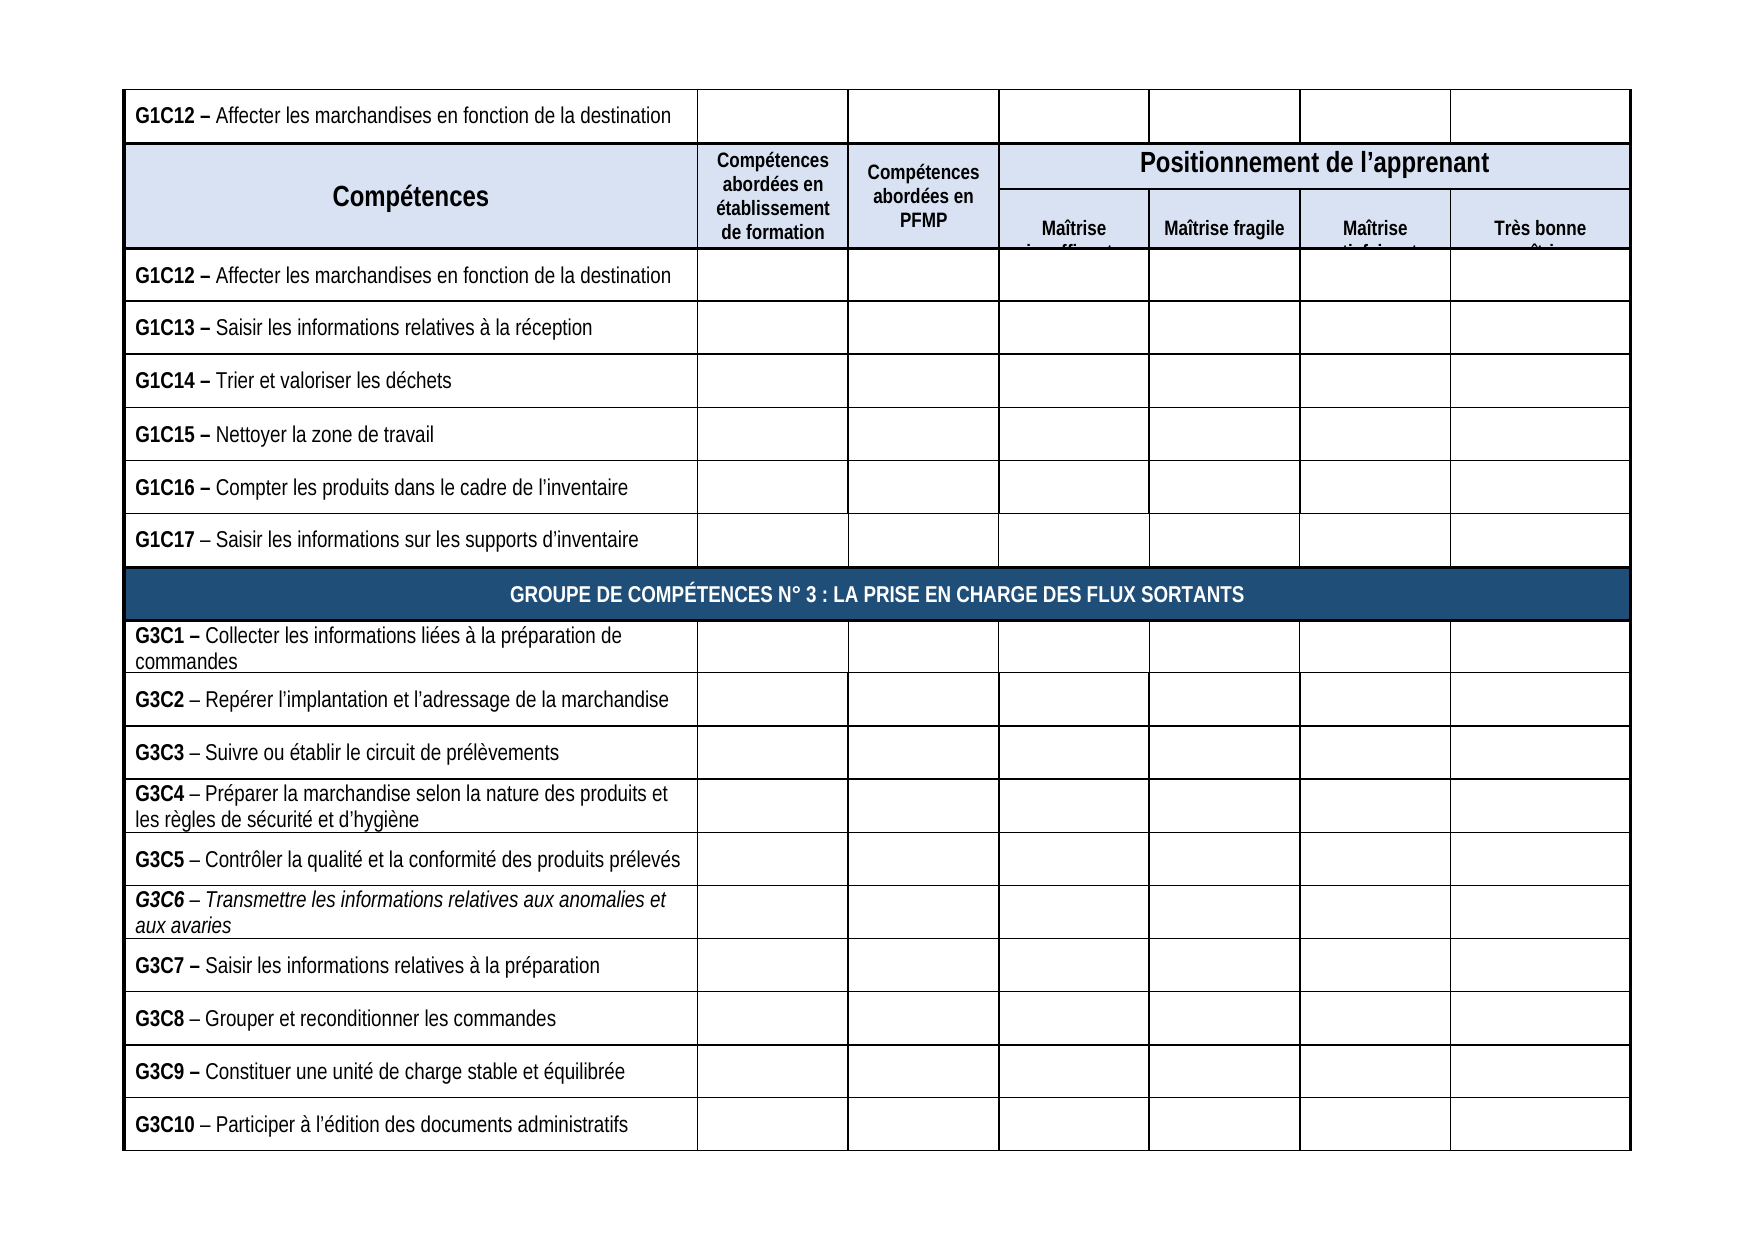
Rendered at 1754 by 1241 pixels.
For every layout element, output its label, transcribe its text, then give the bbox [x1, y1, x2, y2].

table_cell [1451, 1098, 1629, 1150]
table_cell [698, 939, 847, 991]
table_cell G3C6 – Transmettre les informations relatives aux anomalies et aux avaries [126, 886, 697, 938]
table_cell [1150, 250, 1299, 300]
table_cell [849, 833, 998, 884]
table_cell [849, 250, 998, 300]
table_cell [1451, 514, 1629, 566]
table_cell [1451, 408, 1629, 459]
table_cell [1000, 727, 1148, 778]
table_cell [1000, 833, 1148, 884]
table_cell [849, 780, 998, 831]
table_cell [1000, 1046, 1148, 1097]
table_cell Compétences abordées en PFMP [849, 145, 998, 247]
table_cell G1C12 – Affecter les marchandises en fonction de la destination [126, 250, 697, 300]
table_cell G1C16 – Compter les produits dans le cadre de l’inventaire [126, 461, 697, 513]
table_cell [1150, 727, 1299, 778]
table_cell [698, 514, 848, 566]
table_cell Maîtrise insuffisante [1000, 190, 1148, 247]
table_cell [849, 90, 998, 142]
table_cell [1150, 673, 1299, 725]
table_cell [1150, 514, 1299, 566]
table_cell Groupe de compétences n° 3 : La prise en charge des flux SORTANTS [126, 569, 1629, 619]
table_cell Compétences abordées en établissement de formation [698, 145, 847, 247]
table_cell [1301, 355, 1450, 406]
table_cell [1451, 780, 1629, 831]
table_cell [1000, 886, 1148, 938]
table_cell [849, 514, 998, 566]
table_cell [1150, 780, 1299, 831]
table_cell [1301, 939, 1450, 991]
table_cell [1000, 355, 1148, 406]
table_cell [1150, 355, 1299, 406]
table_cell [849, 992, 998, 1044]
table_cell [1451, 355, 1629, 406]
table_cell [849, 1046, 998, 1097]
table_cell [698, 90, 847, 142]
table_cell [698, 302, 847, 353]
table_cell [1301, 408, 1450, 459]
table_cell [849, 461, 998, 513]
table_cell [1301, 90, 1450, 142]
table_cell G3C1 – Collecter les informations liées à la préparation de commandes [126, 622, 697, 672]
table_cell [1451, 1046, 1629, 1097]
table_cell [1150, 1046, 1299, 1097]
table_cell [1451, 90, 1629, 142]
table_cell [698, 886, 847, 938]
table_cell [1451, 727, 1629, 778]
table_cell [1000, 302, 1148, 353]
table_cell [999, 514, 1149, 566]
table_cell G3C5 – Contrôler la qualité et la conformité des produits prélevés [126, 833, 697, 884]
table_cell [698, 673, 847, 725]
table_cell [1150, 302, 1299, 353]
table_cell G3C10 – Participer à l’édition des documents administratifs [126, 1098, 697, 1150]
table_cell [1150, 833, 1299, 884]
table_cell [698, 461, 847, 513]
table_cell [1000, 673, 1148, 725]
table_cell [1300, 514, 1450, 566]
table_cell [1301, 250, 1450, 300]
table_cell [1150, 622, 1299, 672]
table_cell [1150, 1098, 1299, 1150]
table_cell [1000, 1098, 1148, 1150]
table_cell [1301, 1046, 1450, 1097]
table_cell G1C15 – Nettoyer la zone de travail [126, 408, 697, 459]
table_cell [1150, 886, 1299, 938]
table_cell [849, 1098, 998, 1150]
table_cell [849, 886, 998, 938]
table_cell [1451, 939, 1629, 991]
table_cell [1301, 727, 1450, 778]
table_cell [849, 622, 998, 672]
table_cell G3C7 – Saisir les informations relatives à la préparation [126, 939, 697, 991]
table_cell [698, 992, 847, 1044]
table_cell G3C4 – Préparer la marchandise selon la nature des produits et les règles de sécurité et d’hygiène [126, 780, 697, 831]
table_cell [1301, 886, 1450, 938]
table_cell [1150, 939, 1299, 991]
table_cell Maîtrise fragile [1150, 190, 1299, 247]
table_cell Maîtrise satisfaisante [1301, 190, 1450, 247]
table_cell [698, 1098, 847, 1150]
table_cell [1301, 833, 1450, 884]
table_cell [1301, 1098, 1450, 1150]
table_cell [849, 727, 998, 778]
table_cell [1000, 408, 1148, 459]
table_cell G1C12 – Affecter les marchandises en fonction de la destination [126, 90, 697, 142]
table_cell [1301, 992, 1450, 1044]
table_cell G1C17 – Saisir les informations sur les supports d’inventaire [126, 514, 697, 566]
table_cell [1301, 461, 1450, 513]
table_cell G3C8 – Grouper et reconditionner les commandes [126, 992, 697, 1044]
table_cell [1451, 886, 1629, 938]
table_cell [1000, 780, 1148, 831]
table_cell [849, 673, 998, 725]
table_cell [1150, 408, 1299, 459]
table_cell [849, 408, 998, 459]
table_cell [1150, 992, 1299, 1044]
table_cell Positionnement de l’apprenant [1000, 145, 1629, 188]
table_cell [1000, 90, 1148, 142]
table_cell [1451, 673, 1629, 725]
table_cell G1C13 – Saisir les informations relatives à la réception [126, 302, 697, 353]
table_cell Compétences [126, 145, 697, 247]
table_cell [1000, 992, 1148, 1044]
table_cell [1000, 939, 1148, 991]
table_cell [1301, 302, 1450, 353]
table_cell [698, 408, 847, 459]
table_cell [849, 939, 998, 991]
table_cell [1000, 461, 1148, 513]
table_cell G1C14 – Trier et valoriser les déchets [126, 355, 697, 406]
table_cell G3C9 – Constituer une unité de charge stable et équilibrée [126, 1046, 697, 1097]
table_cell [849, 355, 998, 406]
table_cell [1451, 833, 1629, 884]
table_cell [1000, 250, 1148, 300]
table_cell Très bonne maîtrise [1451, 190, 1629, 247]
table_cell [1301, 780, 1450, 831]
table_cell [1301, 673, 1450, 725]
table_cell [1451, 250, 1629, 300]
table_cell [849, 302, 998, 353]
table_cell [698, 622, 848, 672]
table_cell [1150, 90, 1299, 142]
table_cell G3C3 – Suivre ou établir le circuit de prélèvements [126, 727, 697, 778]
table_cell [698, 780, 847, 831]
table_cell [698, 355, 847, 406]
table_cell [698, 727, 847, 778]
table_cell [698, 1046, 847, 1097]
table_cell [1300, 622, 1450, 672]
table_cell [999, 622, 1149, 672]
table_cell G3C2 – Repérer l’implantation et l’adressage de la marchandise [126, 673, 697, 725]
table_cell [1451, 622, 1629, 672]
table_cell [1451, 461, 1629, 513]
table_cell [1451, 302, 1629, 353]
table_cell [698, 833, 847, 884]
table_cell [1451, 992, 1629, 1044]
table_cell [698, 250, 847, 300]
table_cell [1150, 461, 1299, 513]
